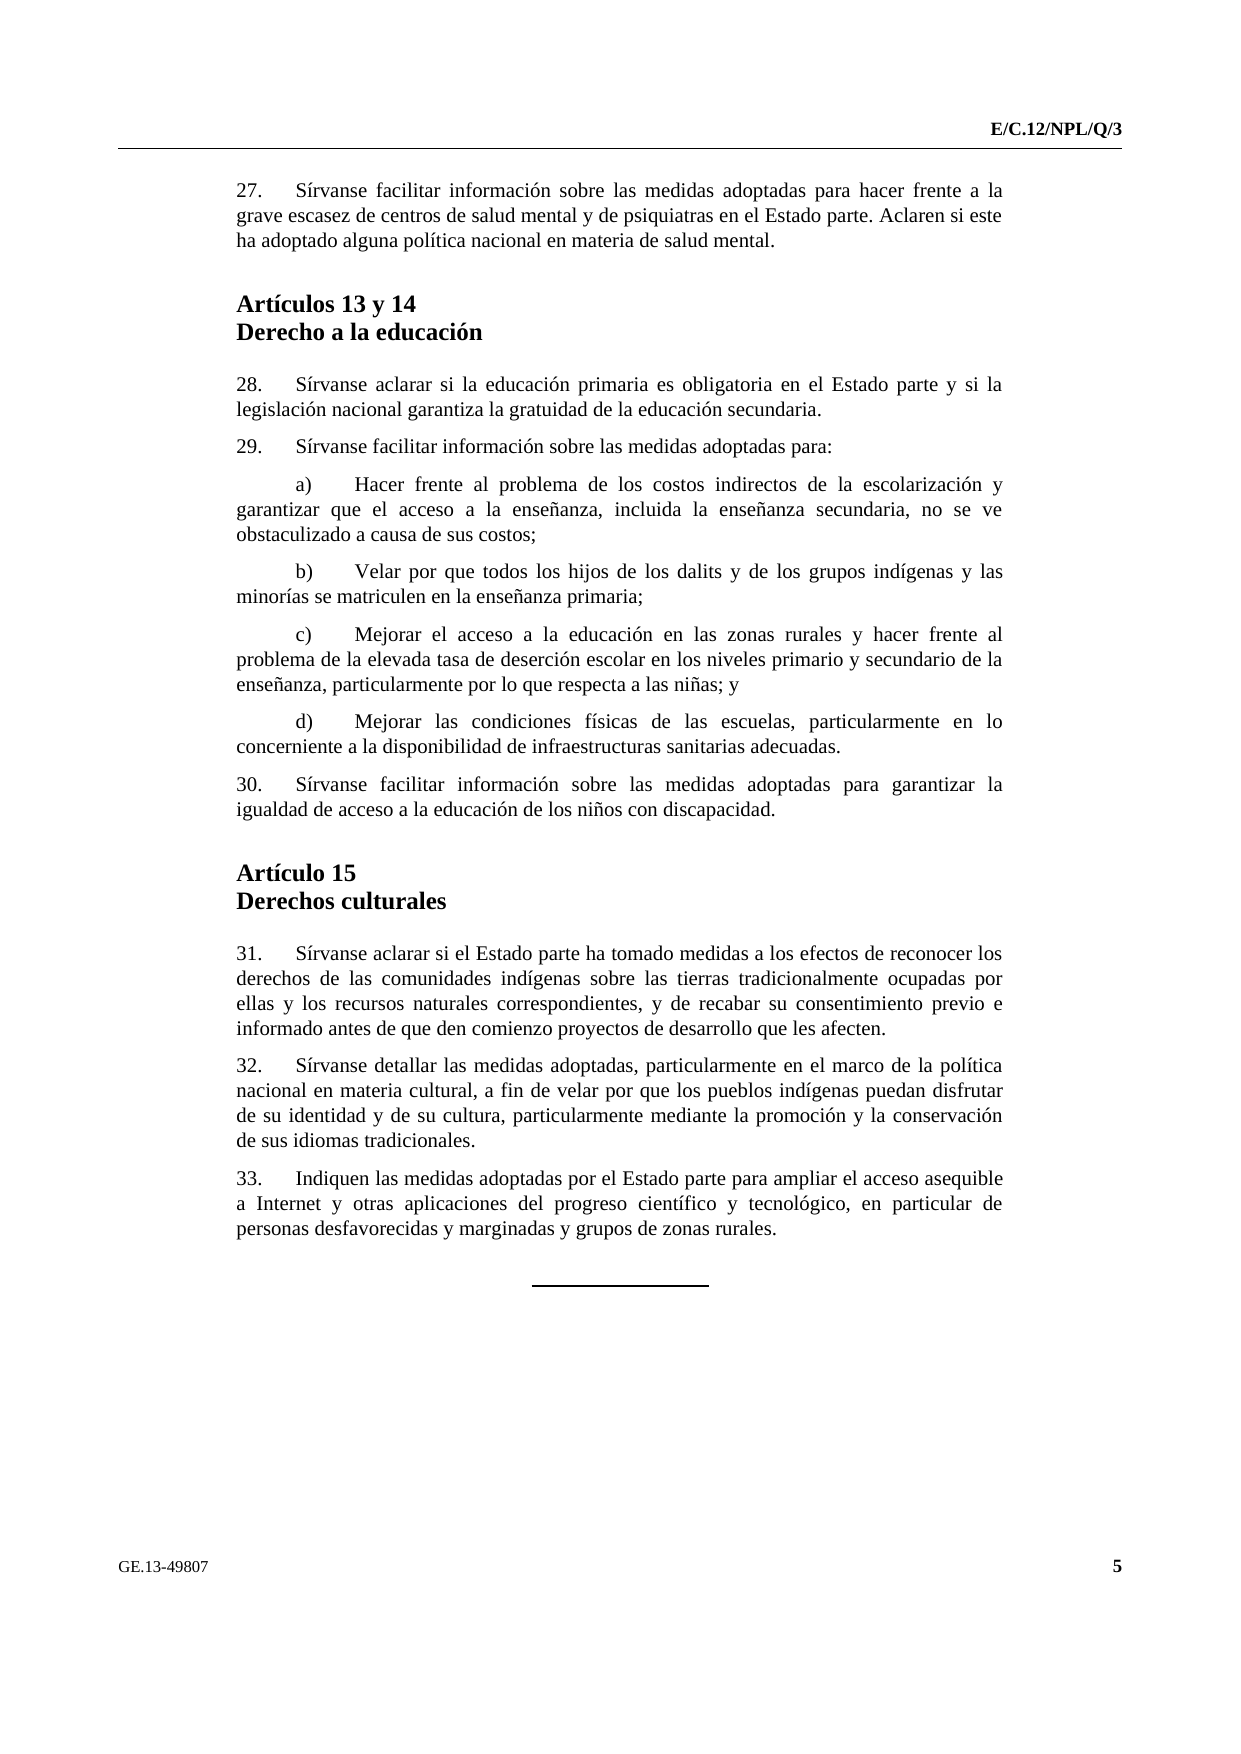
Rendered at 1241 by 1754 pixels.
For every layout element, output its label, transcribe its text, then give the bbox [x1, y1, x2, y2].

text d) Mejorar las condiciones físicas de las escuelas, particularmente en lo concerniente a la disponibilidad de infraestructuras sanitarias adecuadas. [236, 708, 1004, 758]
text 28. Sírvanse aclarar si la educación primaria es obligatoria en el Estado parte y si la legislación nacional garantiza la gratuidad de la educación secundaria. [236, 371, 1004, 421]
text a) Hacer frente al problema de los costos indirectos de la escolarización y garantizar que el acceso a la enseñanza, incluida la enseñanza secundaria, no se ve obstaculizado a causa de sus costos; [236, 471, 1004, 546]
text 27. Sírvanse facilitar información sobre las medidas adoptadas para hacer frente a la grave escasez de centros de salud mental y de psiquiatras en el Estado parte. Aclaren si este ha adoptado alguna política nacional en materia de salud mental. [236, 177, 1004, 252]
text 33. Indiquen las medidas adoptadas por el Estado parte para ampliar el acceso asequible a Internet y otras aplicaciones del progreso científico y tecnológico, en particular de personas desfavorecidas y marginadas y grupos de zonas rurales. [236, 1165, 1004, 1240]
text Artículo 15 Derechos culturales [118, 858, 1004, 915]
text 29. Sírvanse facilitar información sobre las medidas adoptadas para: [236, 433, 1004, 458]
text 31. Sírvanse aclarar si el Estado parte ha tomado medidas a los efectos de reconocer los derechos de las comunidades indígenas sobre las tierras tradicionalmente ocupadas por ellas y los recursos naturales correspondientes, y de recabar su consentimiento previo e informado antes de que den comienzo proyectos de desarrollo que les afecten. [236, 940, 1004, 1040]
text c) Mejorar el acceso a la educación en las zonas rurales y hacer frente al problema de la elevada tasa de deserción escolar en los niveles primario y secundario de la enseñanza, particularmente por lo que respecta a las niñas; y [236, 621, 1004, 696]
text 32. Sírvanse detallar las medidas adoptadas, particularmente en el marco de la política nacional en materia cultural, a fin de velar por que los pueblos indígenas puedan disfrutar de su identidad y de su cultura, particularmente mediante la promoción y la conservación de sus idiomas tradicionales. [236, 1052, 1004, 1152]
text 30. Sírvanse facilitar información sobre las medidas adoptadas para garantizar la igualdad de acceso a la educación de los niños con discapacidad. [236, 771, 1004, 821]
text b) Velar por que todos los hijos de los dalits y de los grupos indígenas y las minorías se matriculen en la enseñanza primaria; [236, 558, 1004, 608]
text Artículos 13 y 14 Derecho a la educación [118, 290, 1004, 346]
